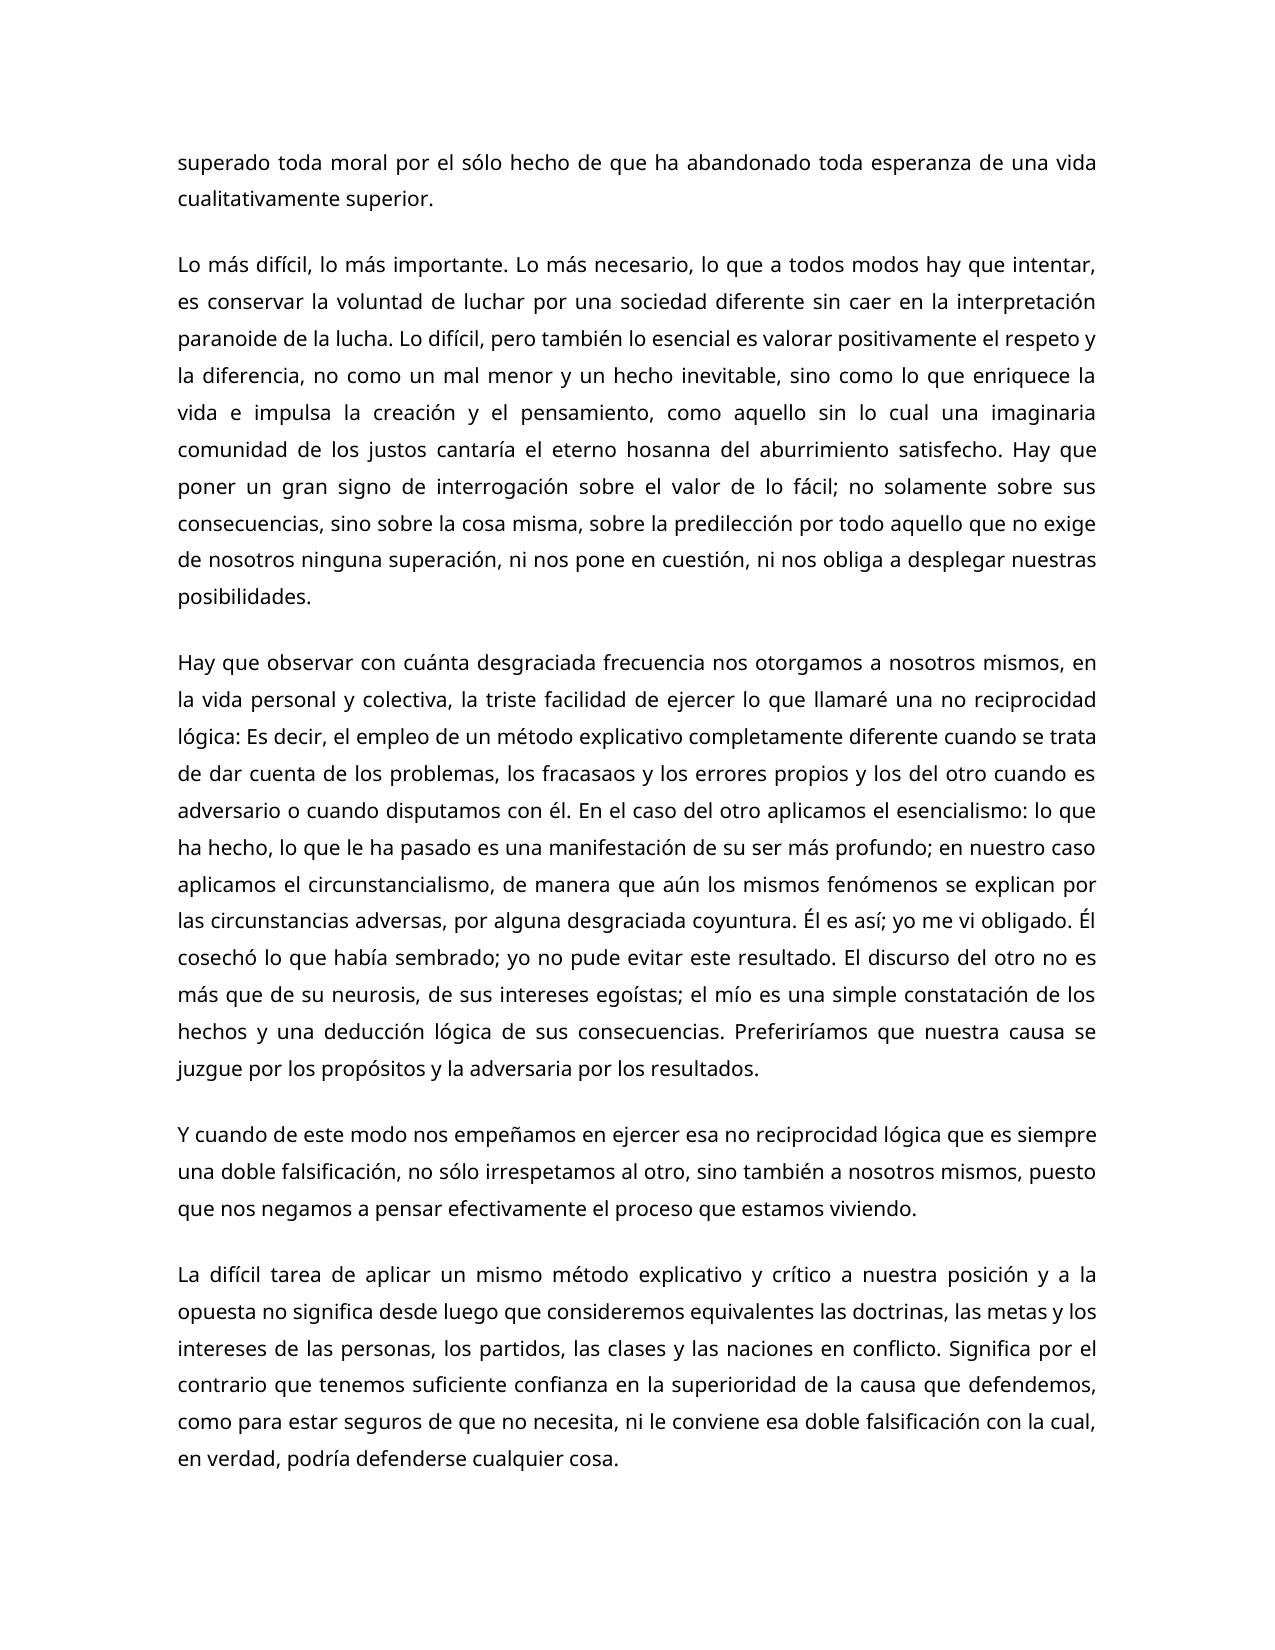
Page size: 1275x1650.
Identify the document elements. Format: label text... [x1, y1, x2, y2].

text Lo más difícil, lo más importante. Lo más necesario, lo que a todos modos hay que intentar, es conservar la voluntad de luchar por una sociedad diferente sin caer en la interpretación paranoide de la lucha. Lo difícil, pero también lo esencial es valorar positivamente el respeto y la diferencia, no como un mal menor y un hecho inevitable, sino como lo que enriquece la vida e impulsa la creación y el pensamiento, como aquello sin lo cual una imaginaria comunidad de los justos cantaría el eterno hosanna del aburrimiento satisfecho. Hay que poner un gran signo de interrogación sobre el valor de lo fácil; no solamente sobre sus consecuencias, sino sobre la cosa misma, sobre la predilección por todo aquello que no exige de nosotros ninguna superación, ni nos pone en cuestión, ni nos obliga a desplegar nuestras posibilidades. [177, 251, 1098, 611]
text Hay que observar con cuánta desgraciada frecuencia nos otorgamos a nosotros mismos, en la vida personal y colectiva, la triste facilidad de ejercer lo que llamaré una no reciprocidad lógica: Es decir, el empleo de un método explicativo completamente diferente cuando se trata de dar cuenta de los problemas, los fracasaos y los errores propios y los del otro cuando es adversario o cuando disputamos con él. En el caso del otro aplicamos el esencialismo: lo que ha hecho, lo que le ha pasado es una manifestación de su ser más profundo; en nuestro caso aplicamos el circunstancialismo, de manera que aún los mismos fenómenos se explican por las circunstancias adversas, por alguna desgraciada coyuntura. Él es así; yo me vi obligado. Él cosechó lo que había sembrado; yo no pude evitar este resultado. El discurso del otro no es más que de su neurosis, de sus intereses egoístas; el mío es una simple constatación de los hechos y una deducción lógica de sus consecuencias. Preferiríamos que nuestra causa se juzgue por los propósitos y la adversaria por los resultados. [177, 648, 1098, 1082]
text Y cuando de este modo nos empeñamos en ejercer esa no reciprocidad lógica que es siempre una doble falsificación, no sólo irrespetamos al otro, sino también a nosotros mismos, puesto que nos negamos a pensar efectivamente el proceso que estamos viviendo. [177, 1120, 1098, 1222]
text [177, 148, 1098, 213]
text La difícil tarea de aplicar un mismo método explicativo y crítico a nuestra posición y a la opuesta no significa desde luego que consideremos equivalentes las doctrinas, las metas y los intereses de las personas, los partidos, las clases y las naciones en conflicto. Significa por el contrario que tenemos suficiente confianza en la superioridad de la causa que defendemos, como para estar seguros de que no necesita, ni le conviene esa doble falsificación con la cual, en verdad, podría defenderse cualquier cosa. [177, 1260, 1098, 1473]
